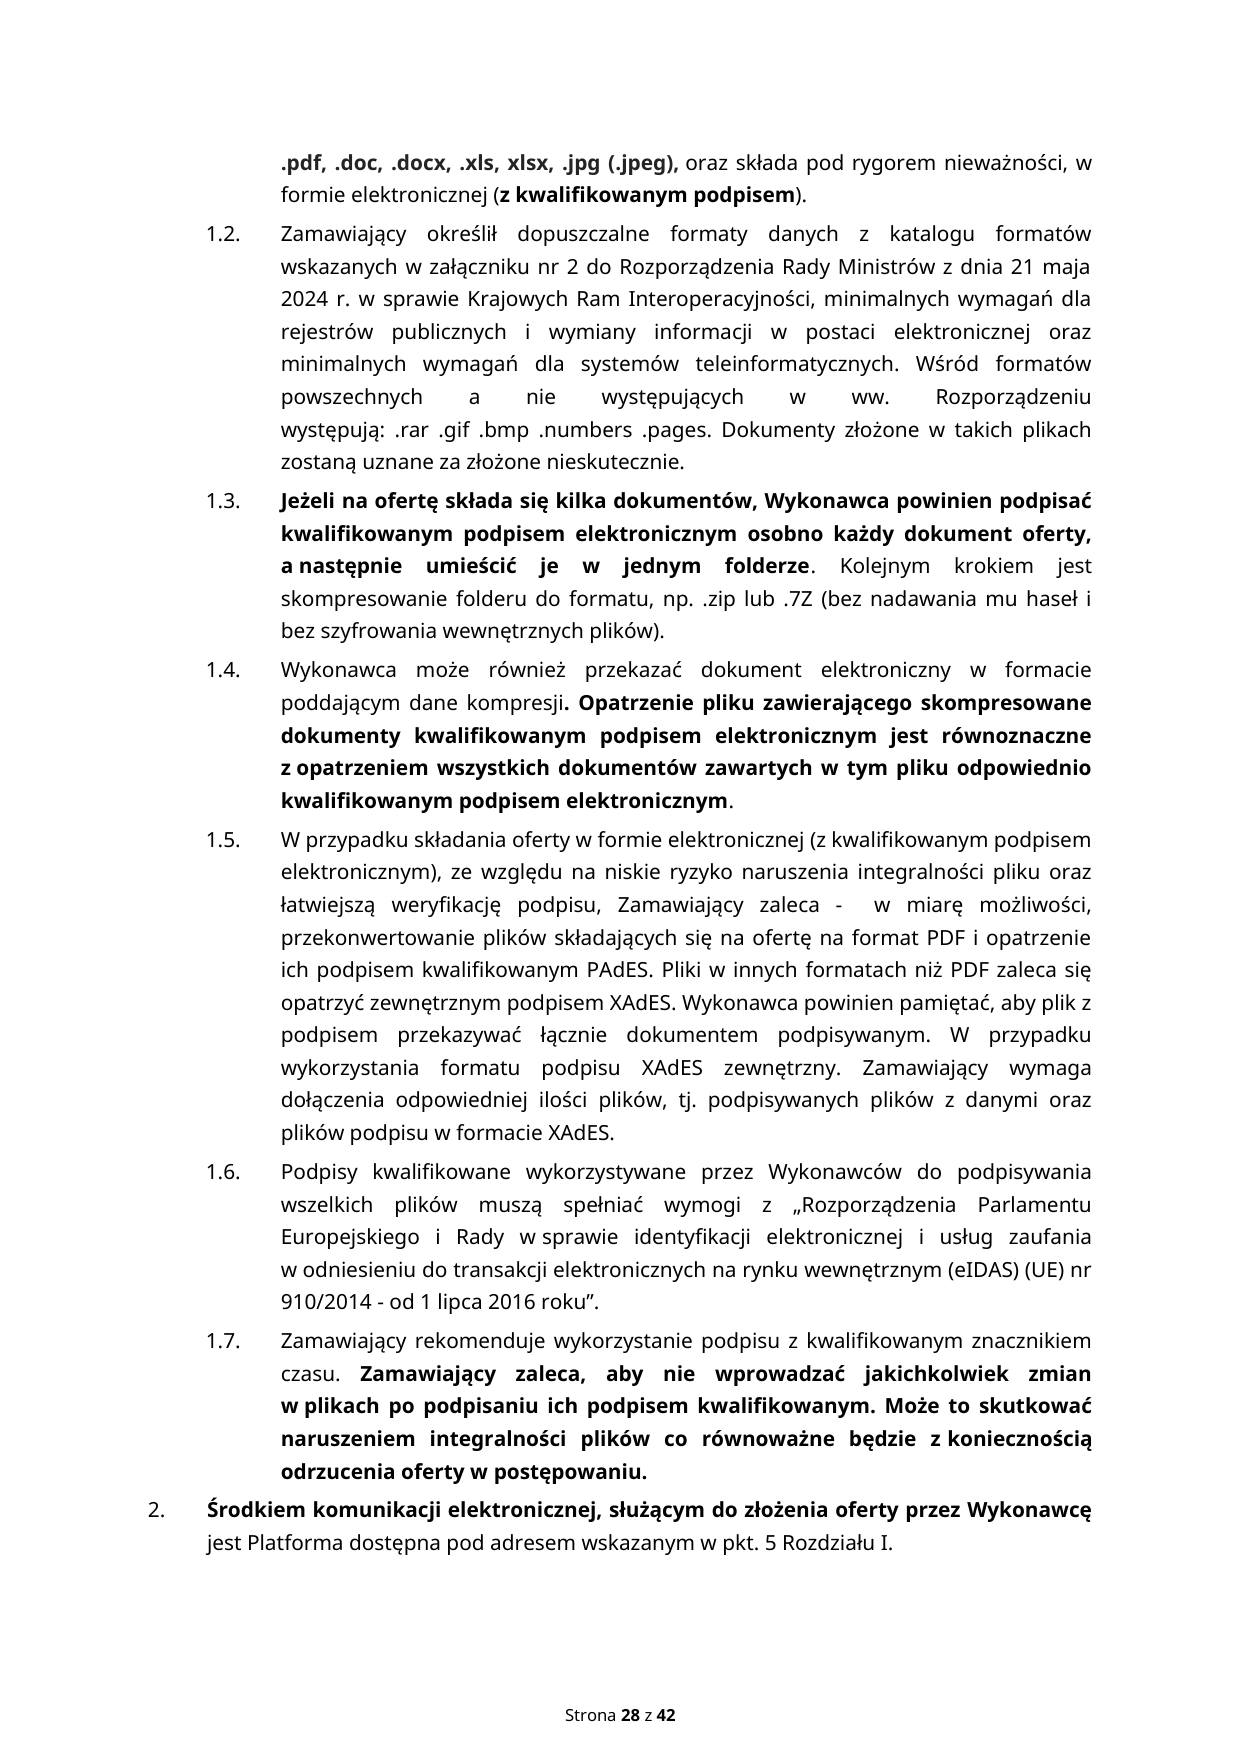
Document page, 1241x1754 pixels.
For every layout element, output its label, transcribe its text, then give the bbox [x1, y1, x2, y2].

list Zamawiający określił dopuszczalne formaty danych z katalogu formatów wskazanych w załączniku nr 2 do Rozporządzenia Rady Ministrów z dnia 21 maja 2024 r. w sprawie Krajowych Ram Interoperacyjności, minimalnych wymagań dla rejestrów publicznych i wymiany informacji w postaci elektronicznej oraz minimalnych wymagań dla systemów teleinformatycznych. Wśród formatów powszechnych a nie występujących w ww. Rozporządzeniu występują: .rar .gif .bmp .numbers .pages. Dokumenty złożone w takich plikach zostaną uznane za złożone nieskutecznie. [206, 219, 1092, 476]
list W przypadku składania oferty w formie elektronicznej (z kwalifikowanym podpisem elektronicznym), ze względu na niskie ryzyko naruszenia integralności pliku oraz łatwiejszą weryfikację podpisu, Zamawiający zaleca - w miarę możliwości, przekonwertowanie plików składających się na ofertę na format PDF i opatrzenie ich podpisem kwalifikowanym PAdES. Pliki w innych formatach niż PDF zaleca się opatrzyć zewnętrznym podpisem XAdES. Wykonawca powinien pamiętać, aby plik z podpisem przekazywać łącznie dokumentem podpisywanym. W przypadku wykorzystania formatu podpisu XAdES zewnętrzny. Zamawiający wymaga dołączenia odpowiedniej ilości plików, tj. podpisywanych plików z danymi oraz plików podpisu w formacie XAdES. [206, 825, 1092, 1147]
list Środkiem komunikacji elektronicznej, służącym do złożenia oferty przez Wykonawcę jest Platforma dostępna pod adresem wskazanym w pkt. 5 Rozdziału I. [148, 1496, 1092, 1557]
list Zamawiający rekomenduje wykorzystanie podpisu z kwalifikowanym znacznikiem czasu. Zamawiający zaleca, aby nie wprowadzać jakichkolwiek zmian w plikach po podpisaniu ich podpisem kwalifikowanym. Może to skutkować naruszeniem integralności plików co równoważne będzie z koniecznością odrzucenia oferty w postępowaniu. [206, 1326, 1092, 1485]
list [206, 148, 1092, 209]
list Jeżeli na ofertę składa się kilka dokumentów, Wykonawca powinien podpisać kwalifikowanym podpisem elektronicznym osobno każdy dokument oferty, a następnie umieścić je w jednym folderze. Kolejnym krokiem jest skompresowanie folderu do formatu, np. .zip lub .7Z (bez nadawania mu haseł i bez szyfrowania wewnętrznych plików). [206, 486, 1092, 645]
list Wykonawca może również przekazać dokument elektroniczny w formacie poddającym dane kompresji. Opatrzenie pliku zawierającego skompresowane dokumenty kwalifikowanym podpisem elektronicznym jest równoznaczne z opatrzeniem wszystkich dokumentów zawartych w tym pliku odpowiednio kwalifikowanym podpisem elektronicznym. [206, 656, 1092, 814]
list Podpisy kwalifikowane wykorzystywane przez Wykonawców do podpisywania wszelkich plików muszą spełniać wymogi z „Rozporządzenia Parlamentu Europejskiego i Rady w sprawie identyfikacji elektronicznej i usług zaufania w odniesieniu do transakcji elektronicznych na rynku wewnętrznym (eIDAS) (UE) nr 910/2014 - od 1 lipca 2016 roku”. [206, 1157, 1092, 1316]
